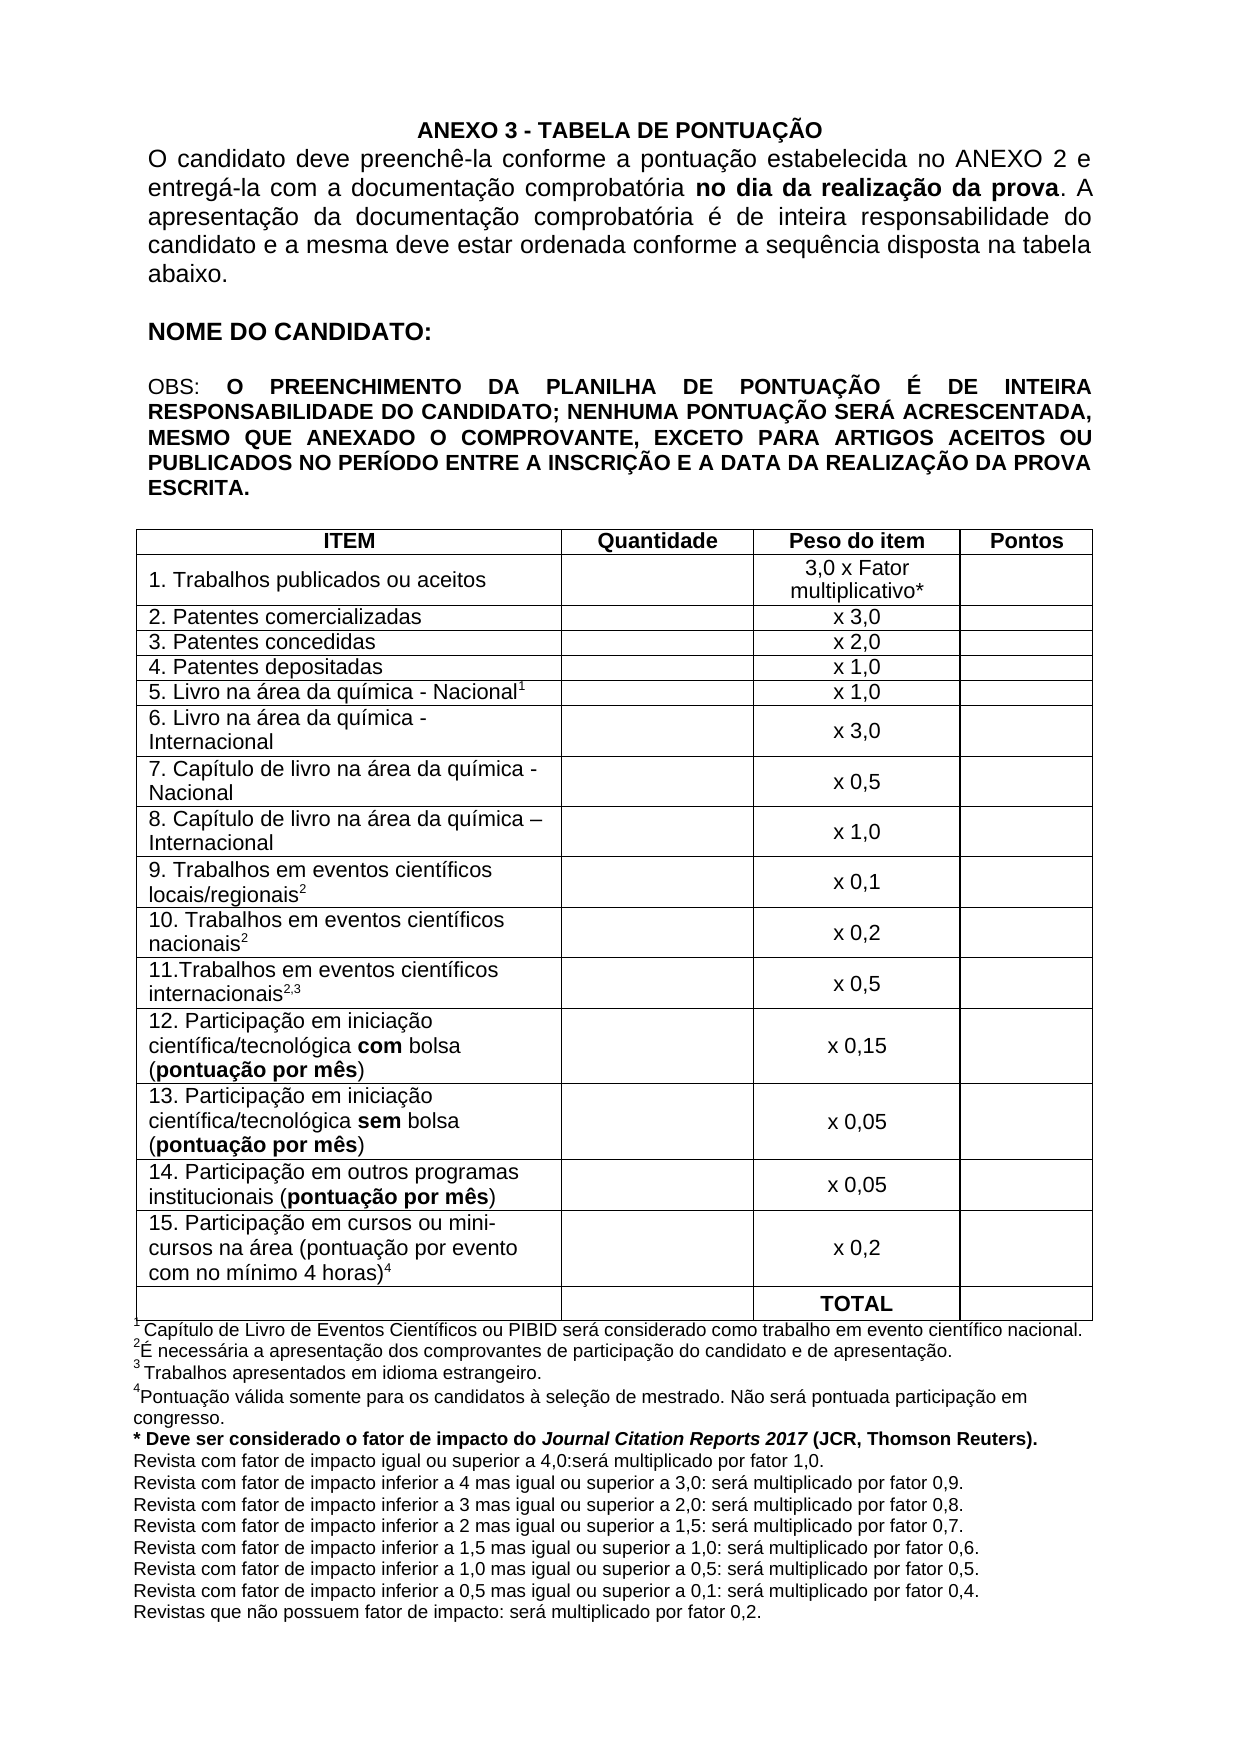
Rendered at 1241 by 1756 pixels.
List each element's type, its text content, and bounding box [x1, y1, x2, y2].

text * Deve ser considerado o fator de impacto do Journal Citation Reports 2017 (JCR, Thomson Reuters). [133, 1429, 1105, 1450]
table_cell x 1,0 [754, 807, 959, 856]
table_cell 4. Patentes depositadas [137, 656, 561, 680]
table_cell [562, 555, 753, 604]
table_cell x 0,2 [754, 908, 959, 957]
table_cell [562, 908, 753, 957]
table_cell [562, 857, 753, 907]
table_cell [961, 1009, 1092, 1083]
table_cell x 0,05 [754, 1160, 959, 1209]
table_cell x 0,05 [754, 1084, 959, 1158]
table_cell x 0,15 [754, 1009, 959, 1083]
table_cell [961, 857, 1092, 907]
table_cell [961, 807, 1092, 856]
table_cell [562, 1211, 753, 1286]
table_cell [961, 656, 1092, 680]
table_cell x 0,5 [754, 757, 959, 806]
text OBS: O PREENCHIMENTO DA PLANILHA DE PONTUAÇÃO É DE INTEIRA RESPONSABILIDADE DO CANDIDATO; NENHUMA PONTUAÇÃO SERÁ ACRESCENTADA, MESMO QUE ANEXADO O COMPROVANTE, EXCETO PARA ARTIGOS ACEITOS OU PUBLICADOS NO PERÍODO ENTRE A INSCRIÇÃO E A DATA DA REALIZAÇÃO DA PROVA ESCRITA. [148, 374, 1093, 500]
table_cell 8. Capítulo de livro na área da química – Internacional [137, 807, 561, 856]
subtitle ANEXO 3 - TABELA DE PONTUAÇÃO [415, 117, 825, 144]
table_cell [961, 757, 1092, 806]
table_cell x 2,0 [754, 631, 959, 655]
table_cell [961, 706, 1092, 756]
table_header Quantidade [562, 530, 753, 554]
table_cell [562, 1160, 753, 1209]
table_cell 12. Participação em iniciação científica/tecnológica com bolsa (pontuação por mês) [137, 1009, 561, 1083]
table_cell [961, 631, 1092, 655]
table_cell 3. Patentes concedidas [137, 631, 561, 655]
table_cell [562, 1009, 753, 1083]
table_header Peso do item [754, 530, 959, 554]
table_cell 10. Trabalhos em eventos científicos nacionais2 [137, 908, 561, 957]
table_cell TOTAL [754, 1287, 959, 1320]
table_cell [961, 1211, 1092, 1286]
text NOME DO CANDIDATO: [148, 316, 1105, 345]
table_cell [562, 1084, 753, 1158]
table_cell x 3,0 [754, 706, 959, 756]
table_cell [961, 606, 1092, 630]
table_cell x 1,0 [754, 681, 959, 705]
table_cell [562, 757, 753, 806]
table_cell [961, 1084, 1092, 1158]
table_cell 14. Participação em outros programas institucionais (pontuação por mês) [137, 1160, 561, 1209]
table_cell 1. Trabalhos publicados ou aceitos [137, 555, 561, 604]
text 3 Trabalhos apresentados em idioma estrangeiro. [133, 1362, 1105, 1384]
text Revista com fator de impacto igual ou superior a 4,0:será multiplicado por fator 1,0. [133, 1450, 1105, 1472]
table_cell [961, 555, 1092, 604]
table_cell 6. Livro na área da química - Internacional [137, 706, 561, 756]
table_cell 11.Trabalhos em eventos científicos internacionais2,3 [137, 958, 561, 1008]
table_cell x 0,5 [754, 958, 959, 1008]
table_cell 3,0 x Fator multiplicativo* [754, 555, 959, 604]
table_cell [562, 631, 753, 655]
table_cell 5. Livro na área da química - Nacional1 [137, 681, 561, 705]
table_cell x 1,0 [754, 656, 959, 680]
table_cell [562, 656, 753, 680]
table_cell [562, 958, 753, 1008]
text 1 Capítulo de Livro de Eventos Científicos ou PIBID será considerado como trabalho em evento científico nacional. [133, 1321, 1105, 1341]
table_cell [562, 807, 753, 856]
table_cell [137, 1287, 561, 1320]
table_cell 13. Participação em iniciação científica/tecnológica sem bolsa (pontuação por mês) [137, 1084, 561, 1158]
table_cell 15. Participação em cursos ou mini- cursos na área (pontuação por evento com no mínimo 4 horas)4 [137, 1211, 561, 1286]
table_cell 7. Capítulo de livro na área da química - Nacional [137, 757, 561, 806]
table_header ITEM [137, 530, 561, 554]
table_cell [562, 681, 753, 705]
table_cell [562, 606, 753, 630]
table_cell [961, 958, 1092, 1008]
table_cell x 3,0 [754, 606, 959, 630]
text 4Pontuação válida somente para os candidatos à seleção de mestrado. Não será pontuada participação em congresso. [133, 1386, 1099, 1429]
table_cell [562, 1287, 753, 1320]
table_cell 2. Patentes comercializadas [137, 606, 561, 630]
table_cell [961, 1160, 1092, 1209]
table_cell x 0,1 [754, 857, 959, 907]
table_cell [961, 1287, 1092, 1320]
table_cell [961, 908, 1092, 957]
text 2É necessária a apresentação dos comprovantes de participação do candidato e de apresentação. [133, 1341, 1105, 1362]
table_cell 9. Trabalhos em eventos científicos locais/regionais2 [137, 857, 561, 907]
text Revista com fator de impacto inferior a 4 mas igual ou superior a 3,0: será multiplicado por fator 0,9. Revista com fator de impacto inferior a 3 mas igual ou superior a 2,0: será multiplicado por fator 0,8. Revista com fator de impacto inferior a 2 mas igual ou superior a 1,5: será multiplicado por fator 0,7. Revista com fator de impacto inferior a 1,5 mas igual ou superior a 1,0: será multiplicado por fator 0,6. Revista com fator de impacto inferior a 1,0 mas igual ou superior a 0,5: será multiplicado por fator 0,5. Revista com fator de impacto inferior a 0,5 mas igual ou superior a 0,1: será multiplicado por fator 0,4. Revistas que não possuem fator de impacto: será multiplicado por fator 0,2. [133, 1472, 981, 1623]
table_header Pontos [961, 530, 1092, 554]
text O candidato deve preenchê-la conforme a pontuação estabelecida no ANEXO 2 e entregá-la com a documentação comprobatória no dia da realização da prova. A apresentação da documentação comprobatória é de inteira responsabilidade do candidato e a mesma deve estar ordenada conforme a sequência disposta na tabela abaixo. [148, 144, 1093, 288]
table_cell [562, 706, 753, 756]
table_cell [961, 681, 1092, 705]
table_cell x 0,2 [754, 1211, 959, 1286]
